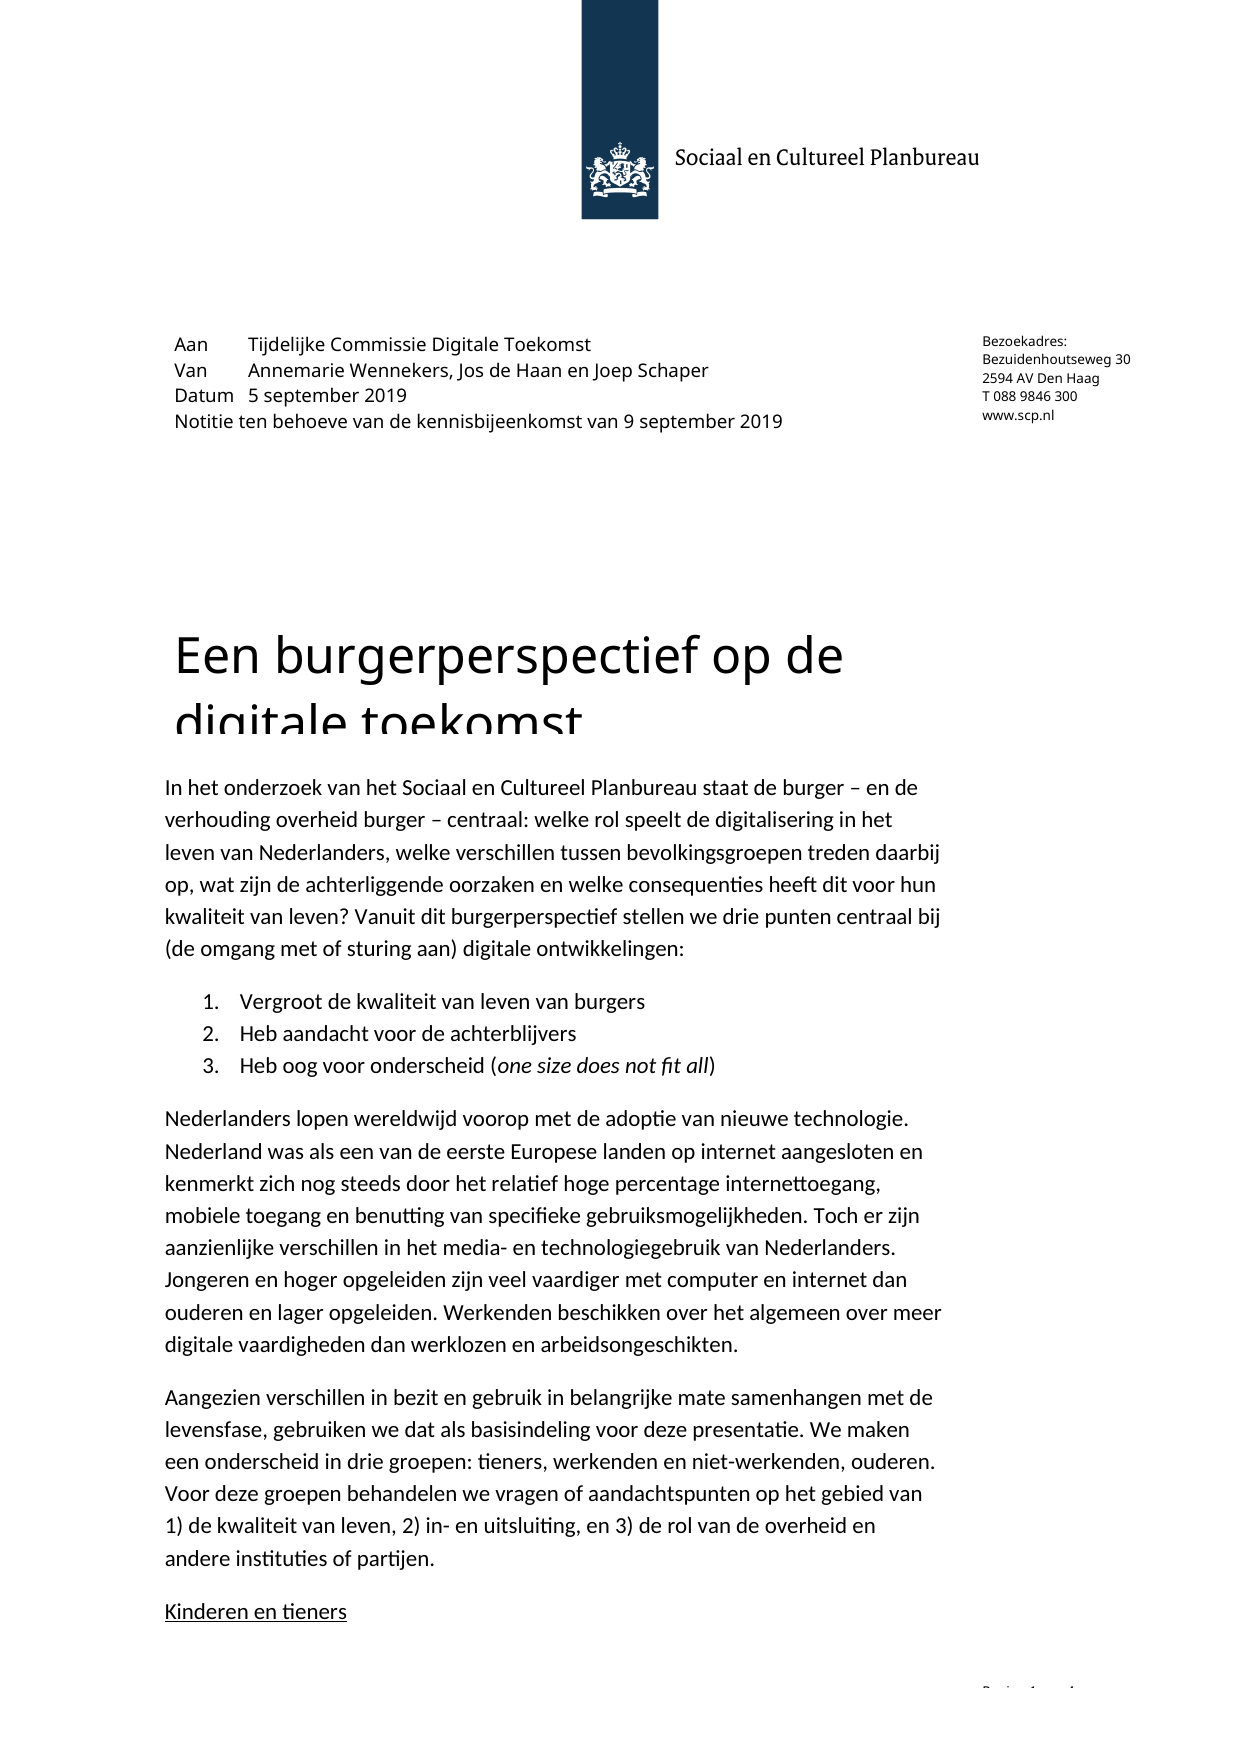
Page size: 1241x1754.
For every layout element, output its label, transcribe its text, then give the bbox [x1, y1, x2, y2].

list Vergroot de kwaliteit van leven van burgers [202, 987, 946, 1015]
text Nederlanders lopen wereldwijd voorop met de adoptie van nieuwe technologie. Nederland was als een van de eerste Europese landen op internet aangesloten en kenmerkt zich nog steeds door het relatief hoge percentage internettoegang, mobiele toegang en benutting van specifieke gebruiksmogelijkheden. Toch er zijn aanzienlijke verschillen in het media- en technologiegebruik van Nederlanders. Jongeren en hoger opgeleiden zijn veel vaardiger met computer en internet dan ouderen en lager opgeleiden. Werkenden beschikken over het algemeen over meer digitale vaardigheden dan werklozen en arbeidsongeschikten. [164, 1104, 946, 1358]
text Kinderen en tieners [164, 1597, 946, 1625]
text Aangezien verschillen in bezit en gebruik in belangrijke mate samenhangen met de levensfase, gebruiken we dat als basisindeling voor deze presentatie. We maken een onderscheid in drie groepen: tieners, werkenden en niet-werkenden, ouderen. Voor deze groepen behandelen we vragen of aandachtspunten op het gebied van 1) de kwaliteit van leven, 2) in- en uitsluiting, en 3) de rol van de overheid en andere instituties of partijen. [164, 1383, 946, 1572]
list Heb aandacht voor de achterblijvers [202, 1019, 946, 1047]
text In het onderzoek van het Sociaal en Cultureel Planbureau staat de burger – en de verhouding overheid burger – centraal: welke rol speelt de digitalisering in het leven van Nederlanders, welke verschillen tussen bevolkingsgroepen treden daarbij op, wat zijn de achterliggende oorzaken en welke consequenties heeft dit voor hun kwaliteit van leven? Vanuit dit burgerperspectief stellen we drie punten centraal bij (de omgang met of sturing aan) digitale ontwikkelingen: [164, 773, 946, 962]
list Heb oog voor onderscheid (one size does not fit all) [202, 1052, 946, 1079]
picture [581, 0, 1043, 260]
